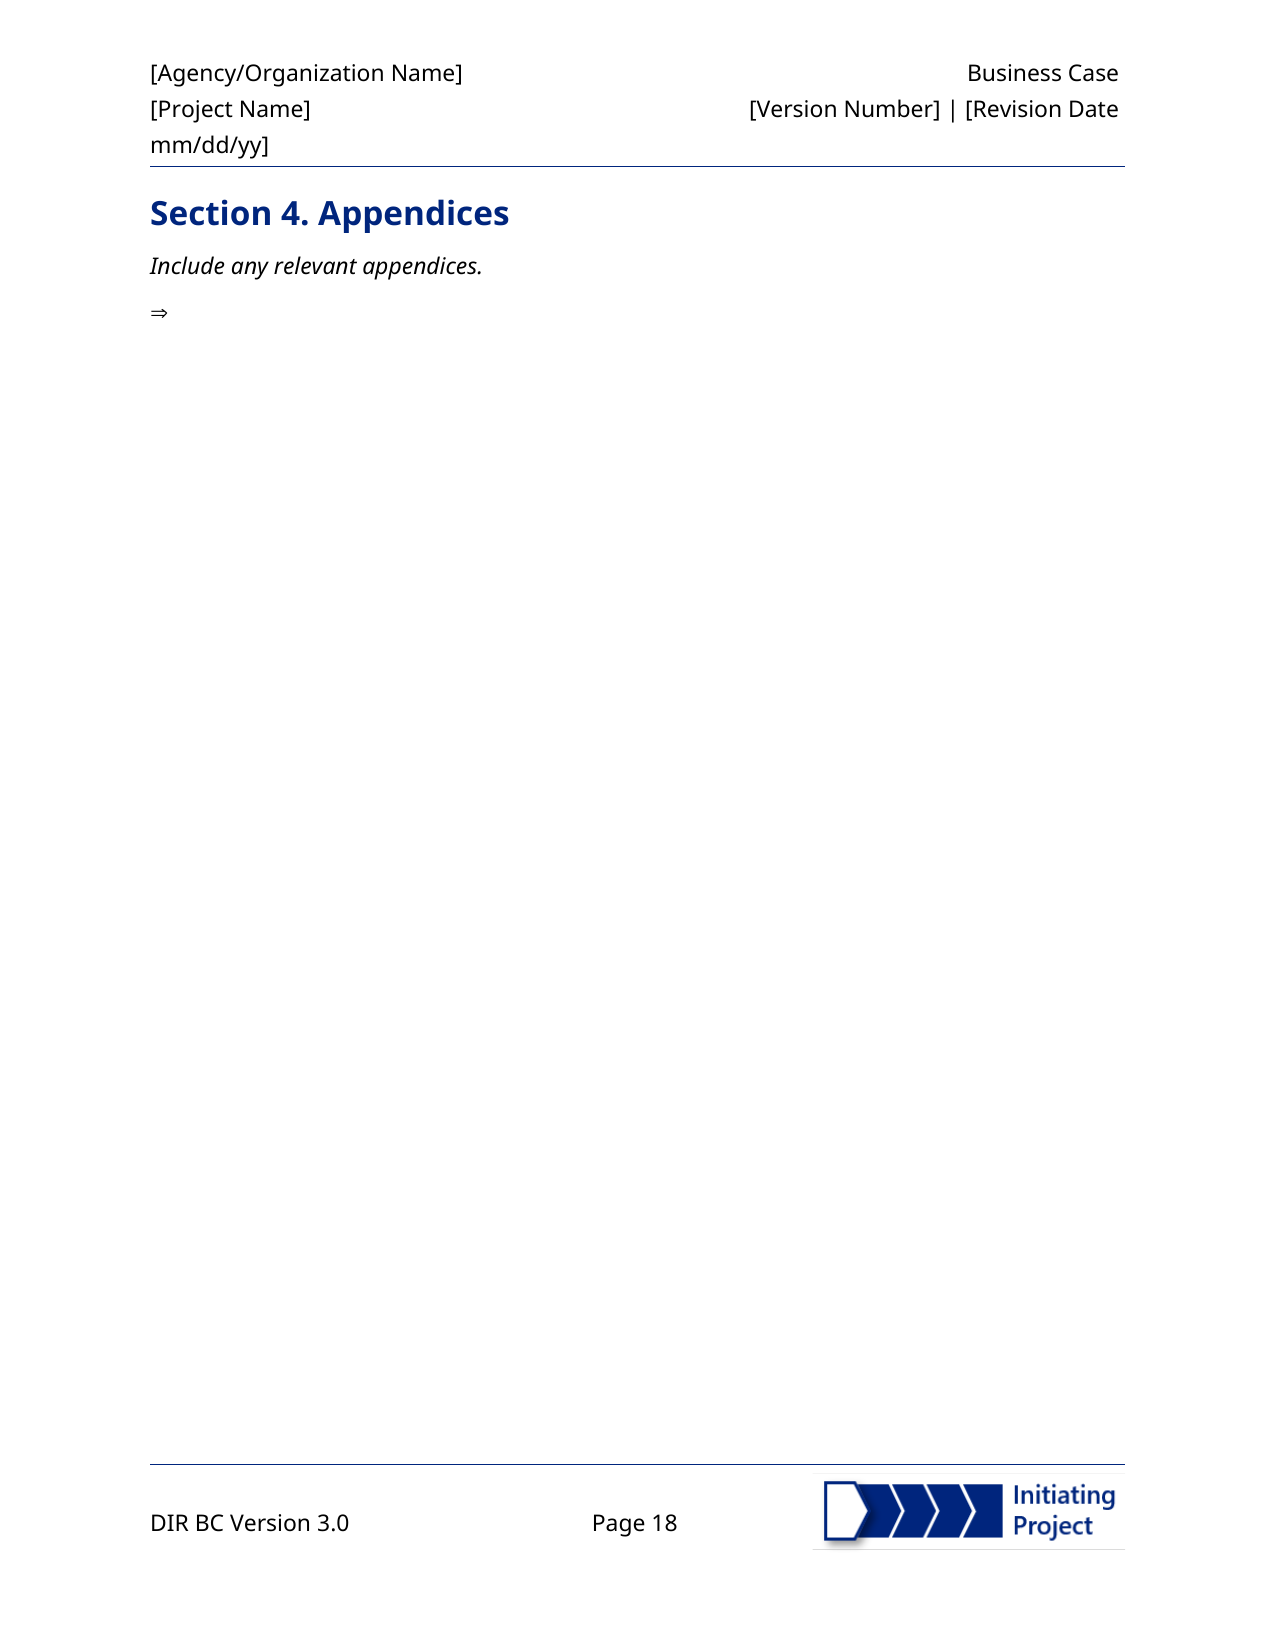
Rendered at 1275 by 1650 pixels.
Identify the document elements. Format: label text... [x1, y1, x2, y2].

picture [812, 1472, 1125, 1556]
subtitle Section 4. Appendices [150, 192, 1125, 234]
text Þ [150, 300, 1125, 325]
text Include any relevant appendices. [150, 254, 1125, 279]
